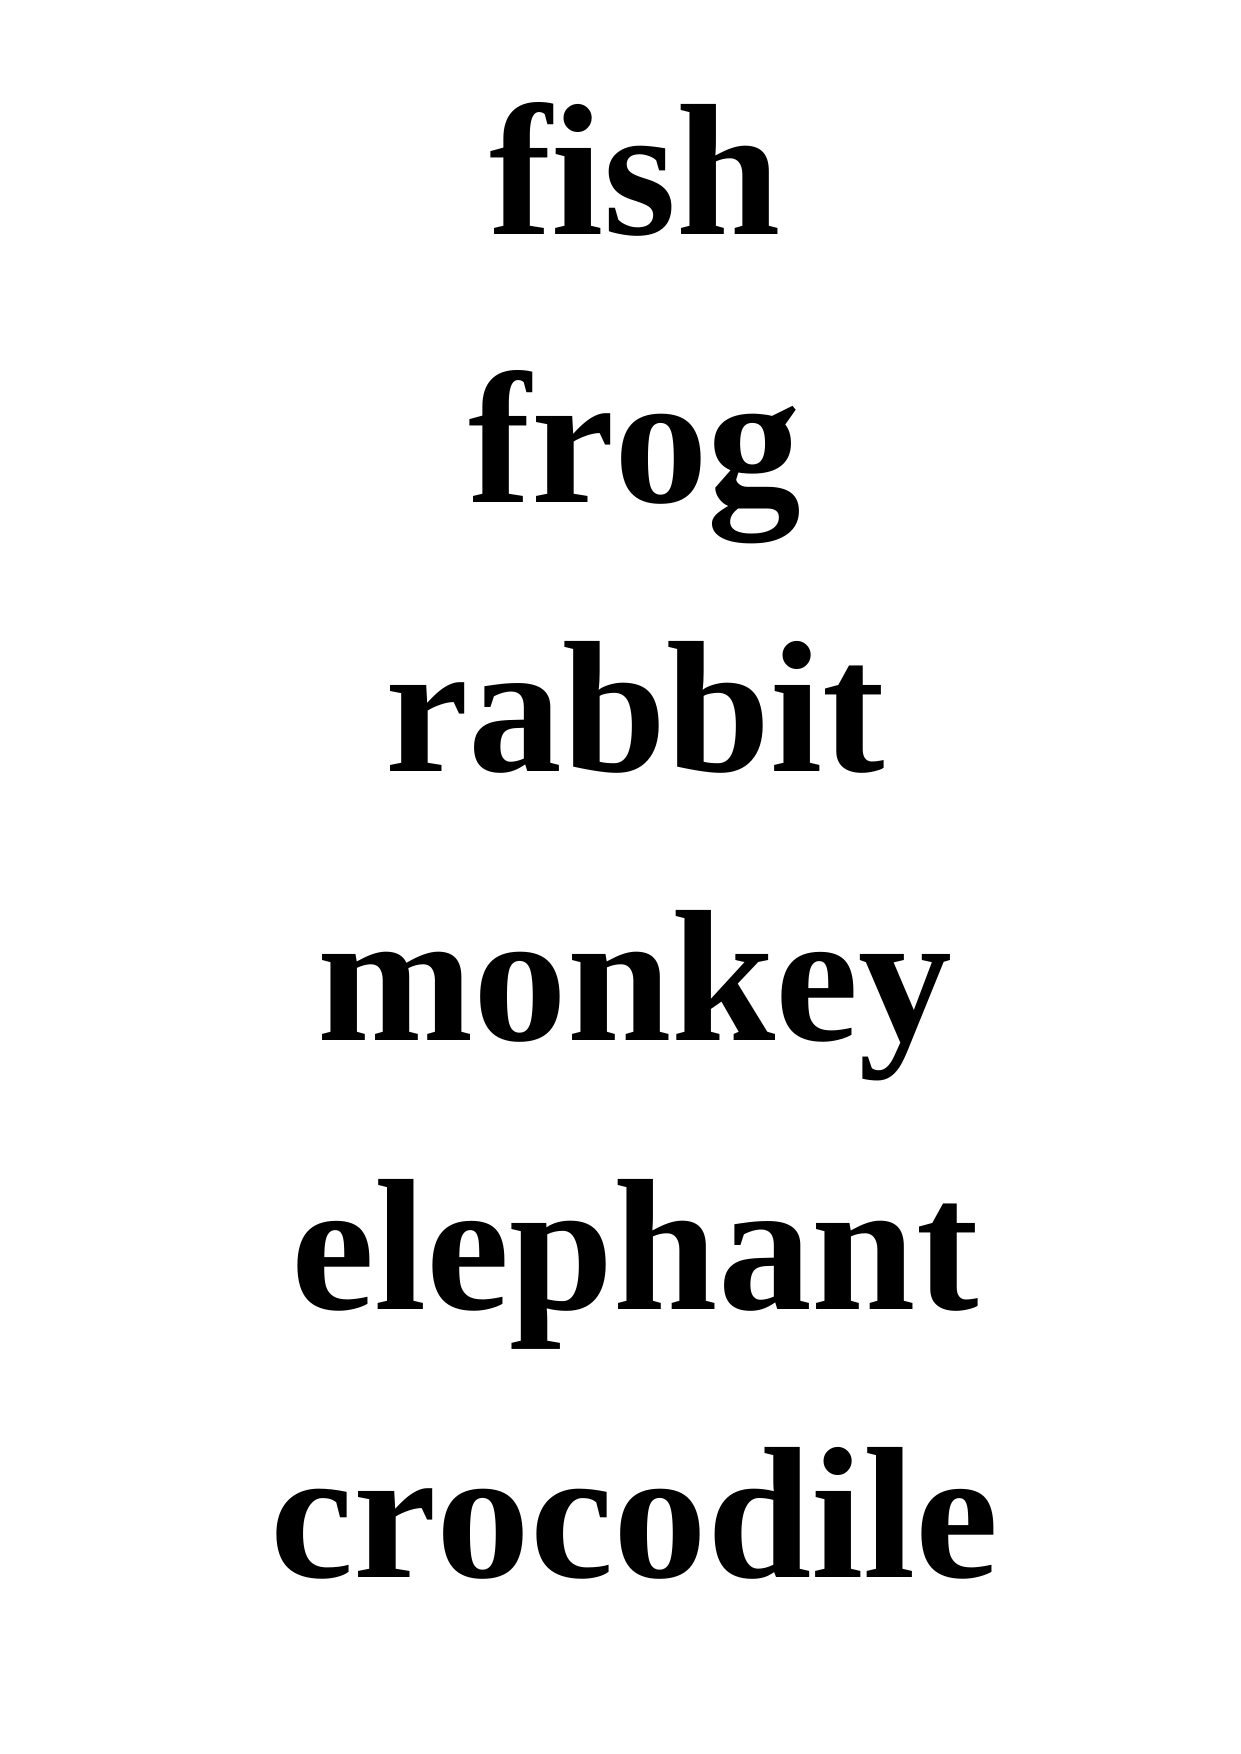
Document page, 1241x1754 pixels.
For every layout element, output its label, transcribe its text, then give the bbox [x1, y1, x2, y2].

text crocodile [74, 1403, 1196, 1618]
text monkey [74, 865, 1196, 1081]
text fish [74, 59, 1196, 275]
text rabbit [74, 597, 1196, 812]
text elephant [74, 1134, 1196, 1350]
text frog [74, 328, 1196, 543]
